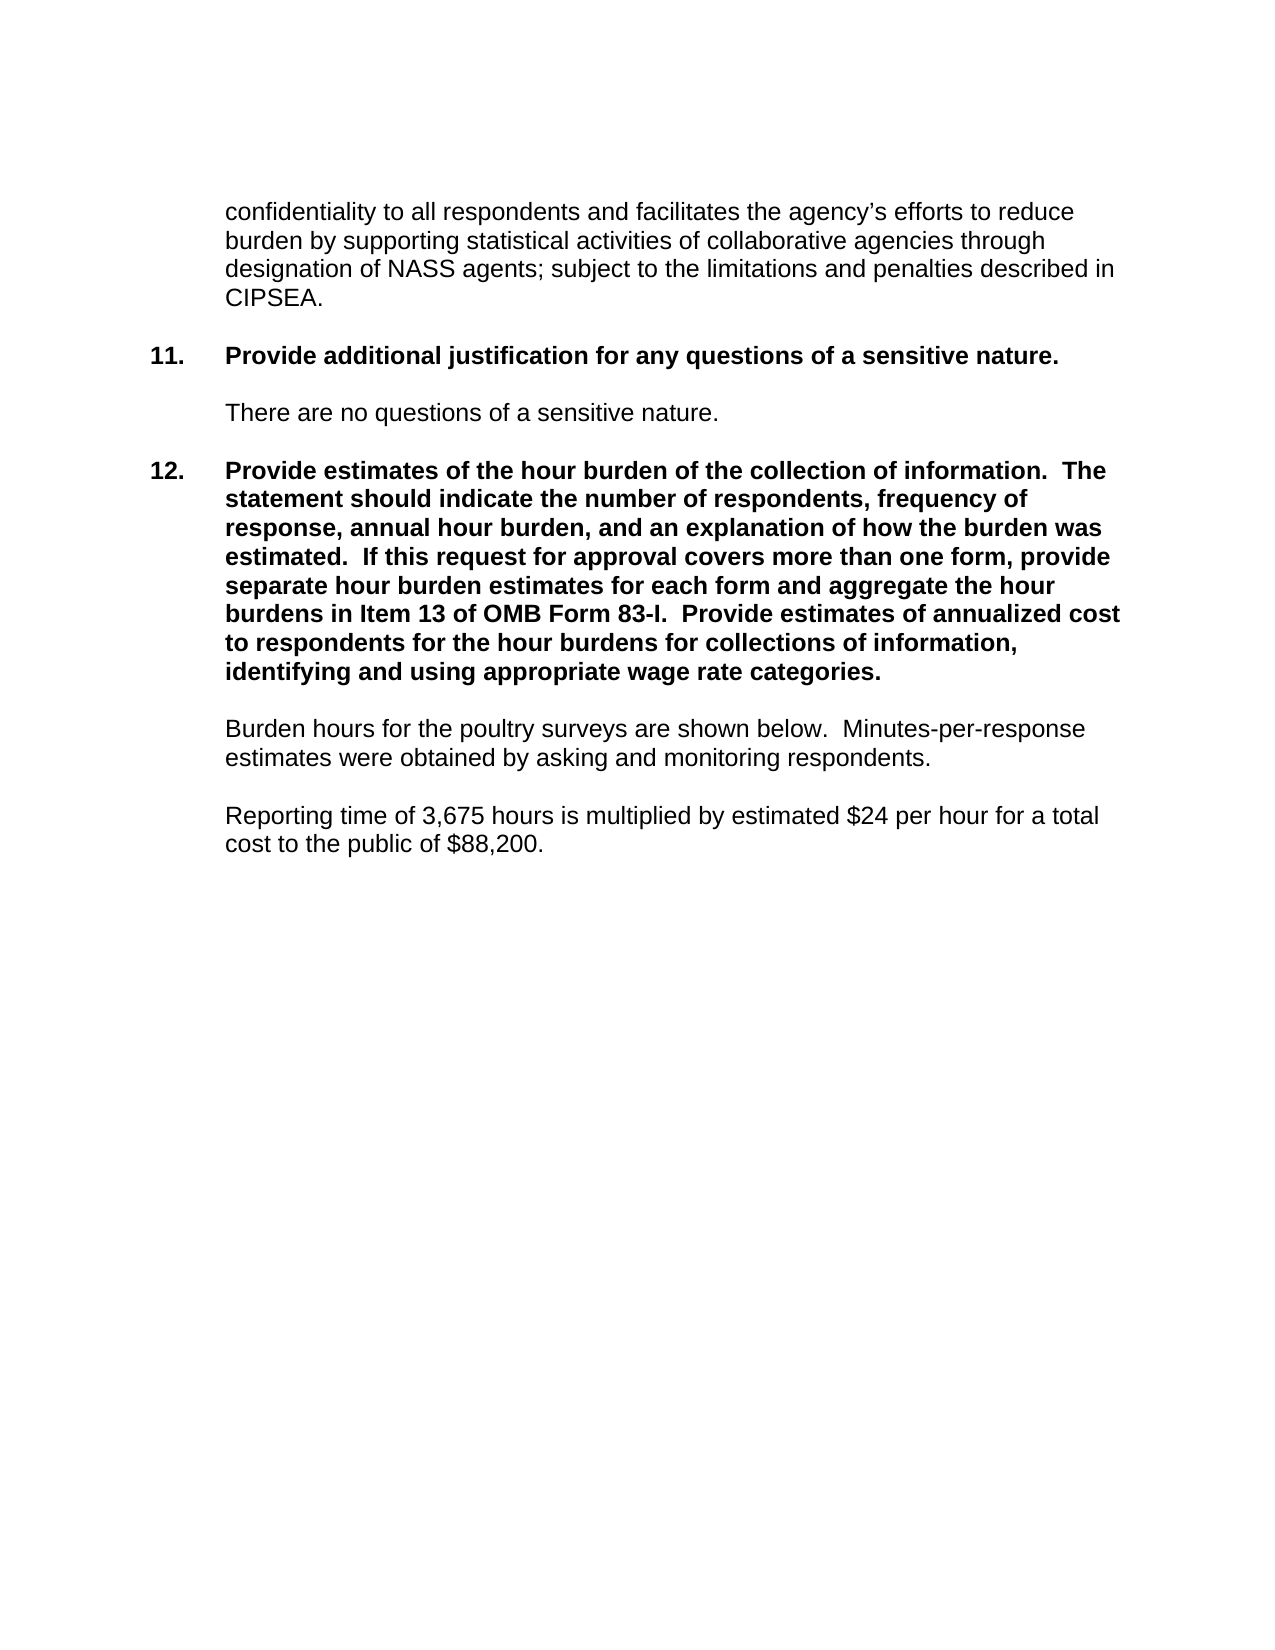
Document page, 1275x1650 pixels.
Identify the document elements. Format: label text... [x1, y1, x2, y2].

text There are no questions of a sensitive nature. [225, 398, 1125, 427]
text 12. Provide estimates of the hour burden of the collection of information. The statement should indicate the number of respondents, frequency of response, annual hour burden, and an explanation of how the burden was estimated. If this request for approval covers more than one form, provide separate hour burden estimates for each form and aggregate the hour burdens in Item 13 of OMB Form 83-I. Provide estimates of annualized cost to respondents for the hour burdens for collections of information, identifying and using appropriate wage rate categories. [150, 456, 1125, 686]
text Reporting time of 3,675 hours is multiplied by estimated $24 per hour for a total cost to the public of $88,200. [225, 801, 1125, 858]
text 11. Provide additional justification for any questions of a sensitive nature. [150, 341, 1125, 369]
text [225, 197, 1125, 312]
text Burden hours for the poultry surveys are shown below. Minutes-per-response estimates were obtained by asking and monitoring respondents. [225, 714, 1125, 772]
